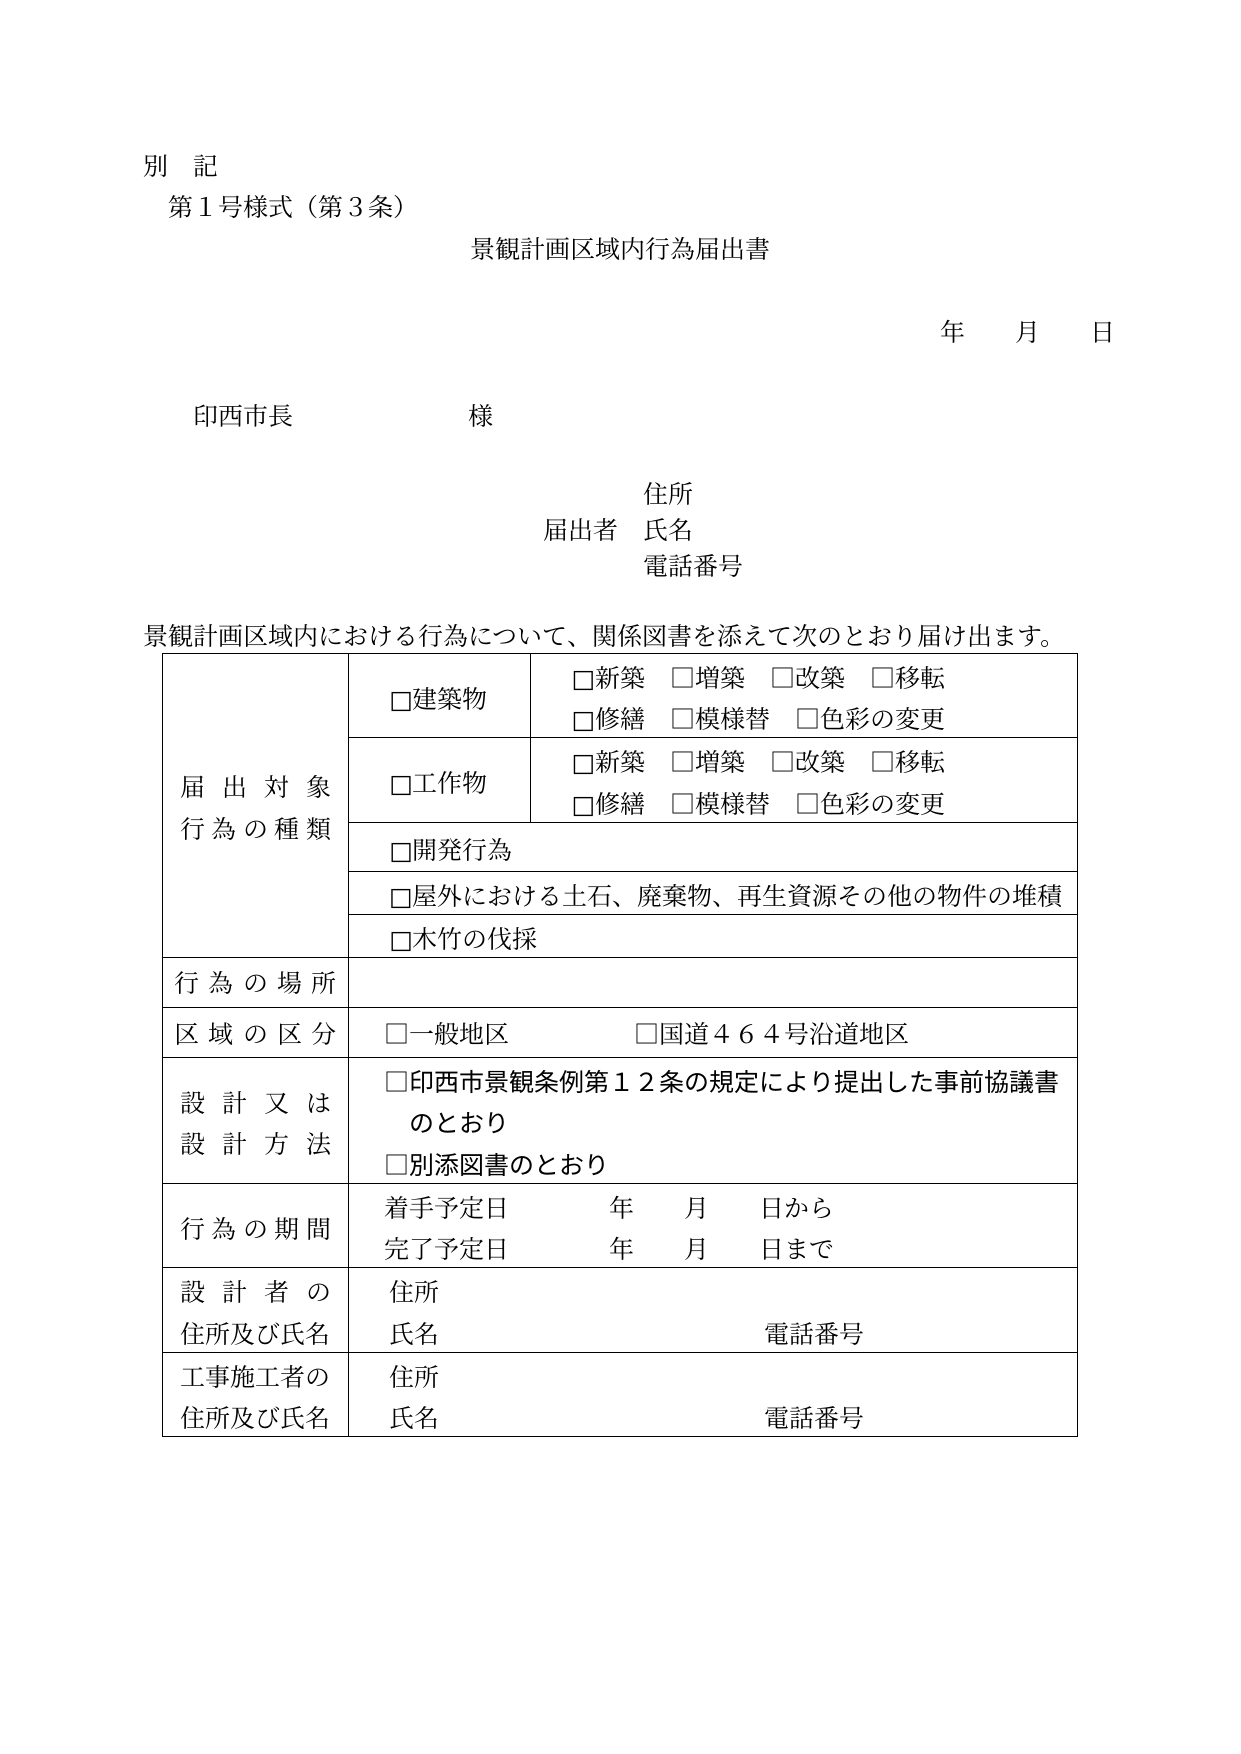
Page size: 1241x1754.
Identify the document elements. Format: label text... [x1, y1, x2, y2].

table_cell 設計者の 住所及び氏名 [163, 1268, 348, 1352]
table_cell 工事施工者の 住所及び氏名 [163, 1353, 348, 1436]
table_cell □一般地区 □国道４６４号沿道地区 [349, 1008, 1077, 1057]
table_cell □屋外における土石、廃棄物、再生資源その他の物件の堆積 [349, 872, 1077, 914]
table_cell 行為の場所 [163, 958, 348, 1007]
table_cell 区域の区分 [163, 1008, 348, 1057]
table_cell [349, 958, 1077, 1007]
text 景観計画区域内における行為について、関係図書を添えて次のとおり届け出ます。 [118, 617, 1122, 653]
table_header 届出対象 行為の種類 [163, 654, 348, 957]
text 電話番号 [118, 547, 1122, 583]
table_cell 着手予定日 年 月 日から 完了予定日 年 月 日まで [349, 1184, 1077, 1267]
table_cell □工作物 [349, 738, 530, 822]
text 届出者 氏名 [118, 511, 1122, 547]
table_cell □新築 □増築 □改築 □移転 □修繕 □模様替 □色彩の変更 [531, 738, 1077, 822]
table_cell 住所 氏名 電話番号 [349, 1268, 1077, 1352]
table_cell □印西市景観条例第１２条の規定により提出した事前協議書のとおり □別添図書のとおり [349, 1058, 1077, 1183]
text 別 記 [118, 142, 1063, 183]
table_header □建築物 [349, 654, 530, 737]
text 景観計画区域内行為届出書 [177, 225, 1063, 267]
table_cell 行為の期間 [163, 1184, 348, 1267]
table_cell □木竹の伐採 [349, 915, 1077, 957]
text 第１号様式（第３条） [118, 183, 1063, 225]
table_header □新築 □増築 □改築 □移転 □修繕 □模様替 □色彩の変更 [531, 654, 1077, 737]
table_cell 住所 氏名 電話番号 [349, 1353, 1077, 1436]
text 印西市長 様 [118, 392, 1115, 433]
text 住所 [118, 475, 1122, 511]
text 年 月 日 [177, 308, 1115, 350]
table_cell □開発行為 [349, 823, 1077, 871]
table_cell 設計又は 設計方法 [163, 1058, 348, 1183]
